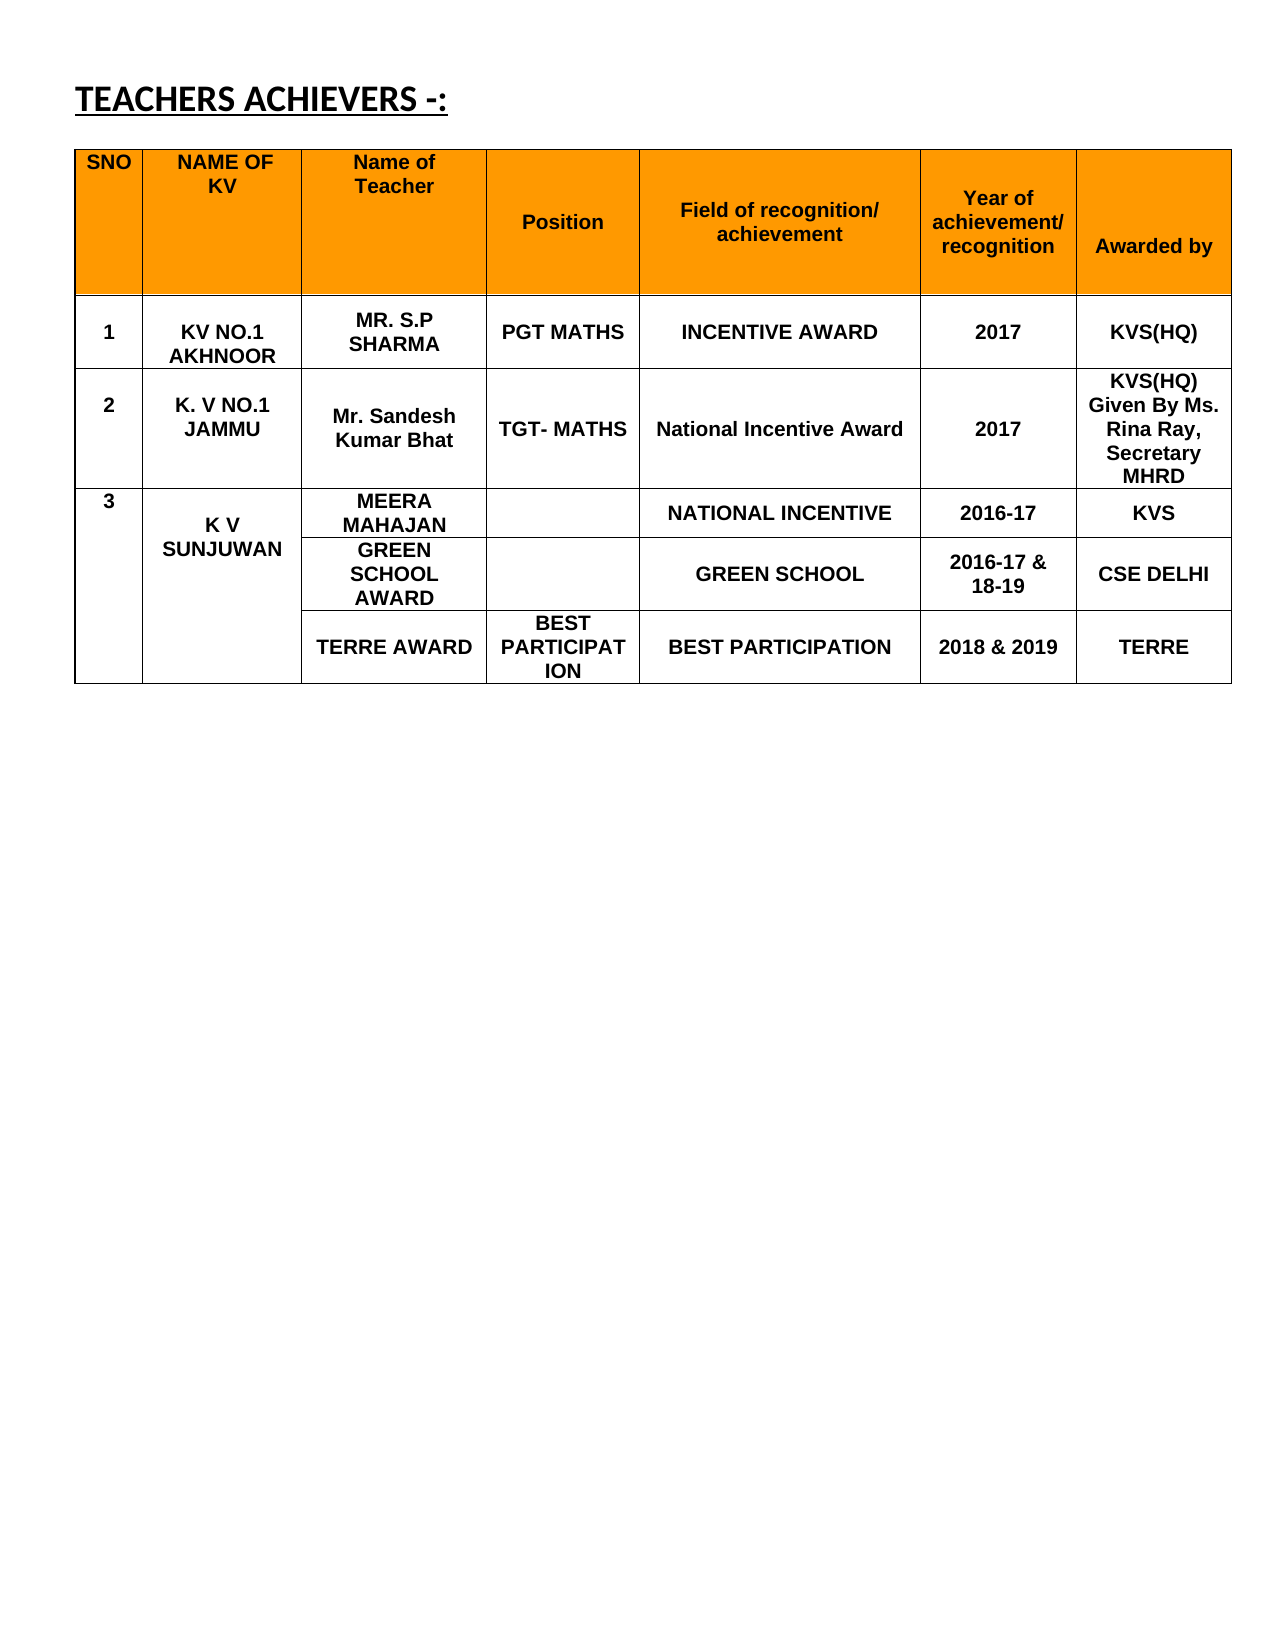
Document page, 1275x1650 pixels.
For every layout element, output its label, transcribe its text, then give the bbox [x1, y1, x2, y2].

table_cell BEST PARTICIPATION [487, 611, 639, 683]
table_cell TGT- MATHS [487, 369, 639, 488]
table_header SNO [76, 150, 142, 294]
table_header Field of recognition/ achievement [640, 150, 920, 294]
table_cell PGT MATHS [487, 296, 639, 367]
table_cell TERRE [1077, 611, 1231, 683]
table_cell INCENTIVE AWARD [640, 296, 920, 367]
table_cell K V SUNJUWAN [143, 489, 301, 683]
table_header Position [487, 150, 639, 294]
table_cell TERRE AWARD [302, 611, 486, 683]
table_cell KVS(HQ) [1077, 296, 1231, 367]
table_cell K. V NO.1 JAMMU [143, 369, 301, 488]
table_cell MEERA MAHAJAN [302, 489, 486, 537]
table_cell 2018 & 2019 [921, 611, 1076, 683]
table_header NAME OF KV [143, 150, 301, 294]
table_cell [487, 538, 639, 610]
table_cell CSE DELHI [1077, 538, 1231, 610]
table_cell NATIONAL INCENTIVE [640, 489, 920, 537]
table_cell KVS(HQ) Given By Ms. Rina Ray, Secretary MHRD [1077, 369, 1231, 488]
table_cell KVS [1077, 489, 1231, 537]
table_cell 3 [76, 489, 142, 683]
table_cell GREEN SCHOOL AWARD [302, 538, 486, 610]
table_cell Mr. Sandesh Kumar Bhat [302, 369, 486, 488]
table_cell National Incentive Award [640, 369, 920, 488]
table_cell 2016-17 [921, 489, 1076, 537]
table_cell [487, 489, 639, 537]
table_cell 2017 [921, 369, 1076, 488]
table_cell MR. S.P SHARMA [302, 296, 486, 367]
table_cell BEST PARTICIPATION [640, 611, 920, 683]
table_header Awarded by [1077, 150, 1231, 294]
table_cell 2016-17 & 18-19 [921, 538, 1076, 610]
table_cell GREEN SCHOOL [640, 538, 920, 610]
table_cell 2 [76, 369, 142, 488]
table_header Name of Teacher [302, 150, 486, 294]
table_cell 1 [76, 296, 142, 367]
table_cell KV NO.1 AKHNOOR [143, 296, 301, 367]
table_header Year of achievement/ recognition [921, 150, 1076, 294]
table_cell 2017 [921, 296, 1076, 367]
